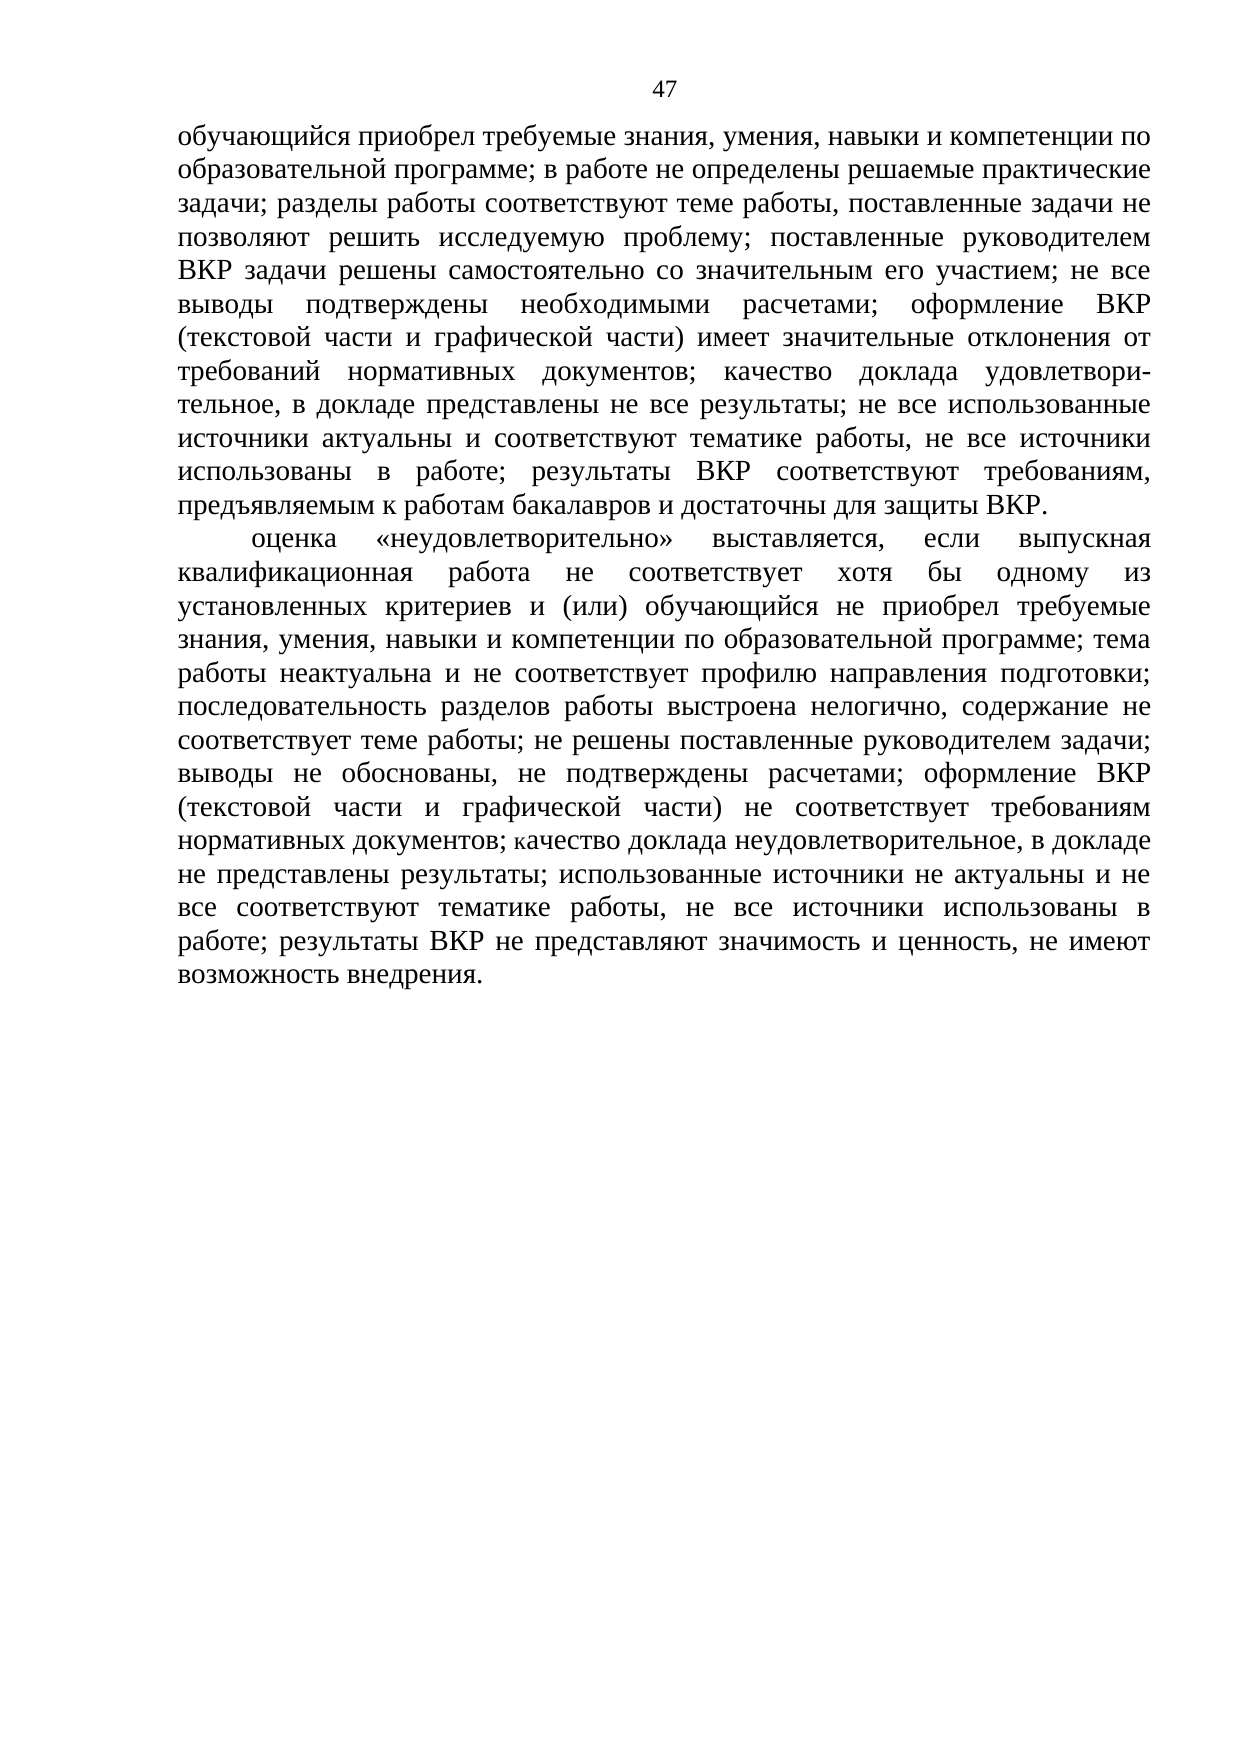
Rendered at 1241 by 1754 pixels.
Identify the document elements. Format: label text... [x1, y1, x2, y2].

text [177, 118, 1152, 521]
text оценка «неудовлетворительно» выставляется, если выпускная квалификационная работа не соответствует хотя бы одному из установленных критериев и (или) обучающийся не приобрел требуемые знания, умения, навыки и компетенции по образовательной программе; тема работы неактуальна и не соответствует профилю направления подготовки; последовательность разделов работы выстроена нелогично, содержание не соответствует теме работы; не решены поставленные руководителем задачи; выводы не обоснованы, не подтверждены расчетами; оформление ВКР (текстовой части и графической части) не соответствует требованиям нормативных документов; качество доклада неудовлетворительное, в докладе не представлены результаты; использованные источники не актуальны и не все соответствуют тематике работы, не все источники использованы в работе; результаты ВКР не представляют значимость и ценность, не имеют возможность внедрения. [177, 521, 1152, 990]
